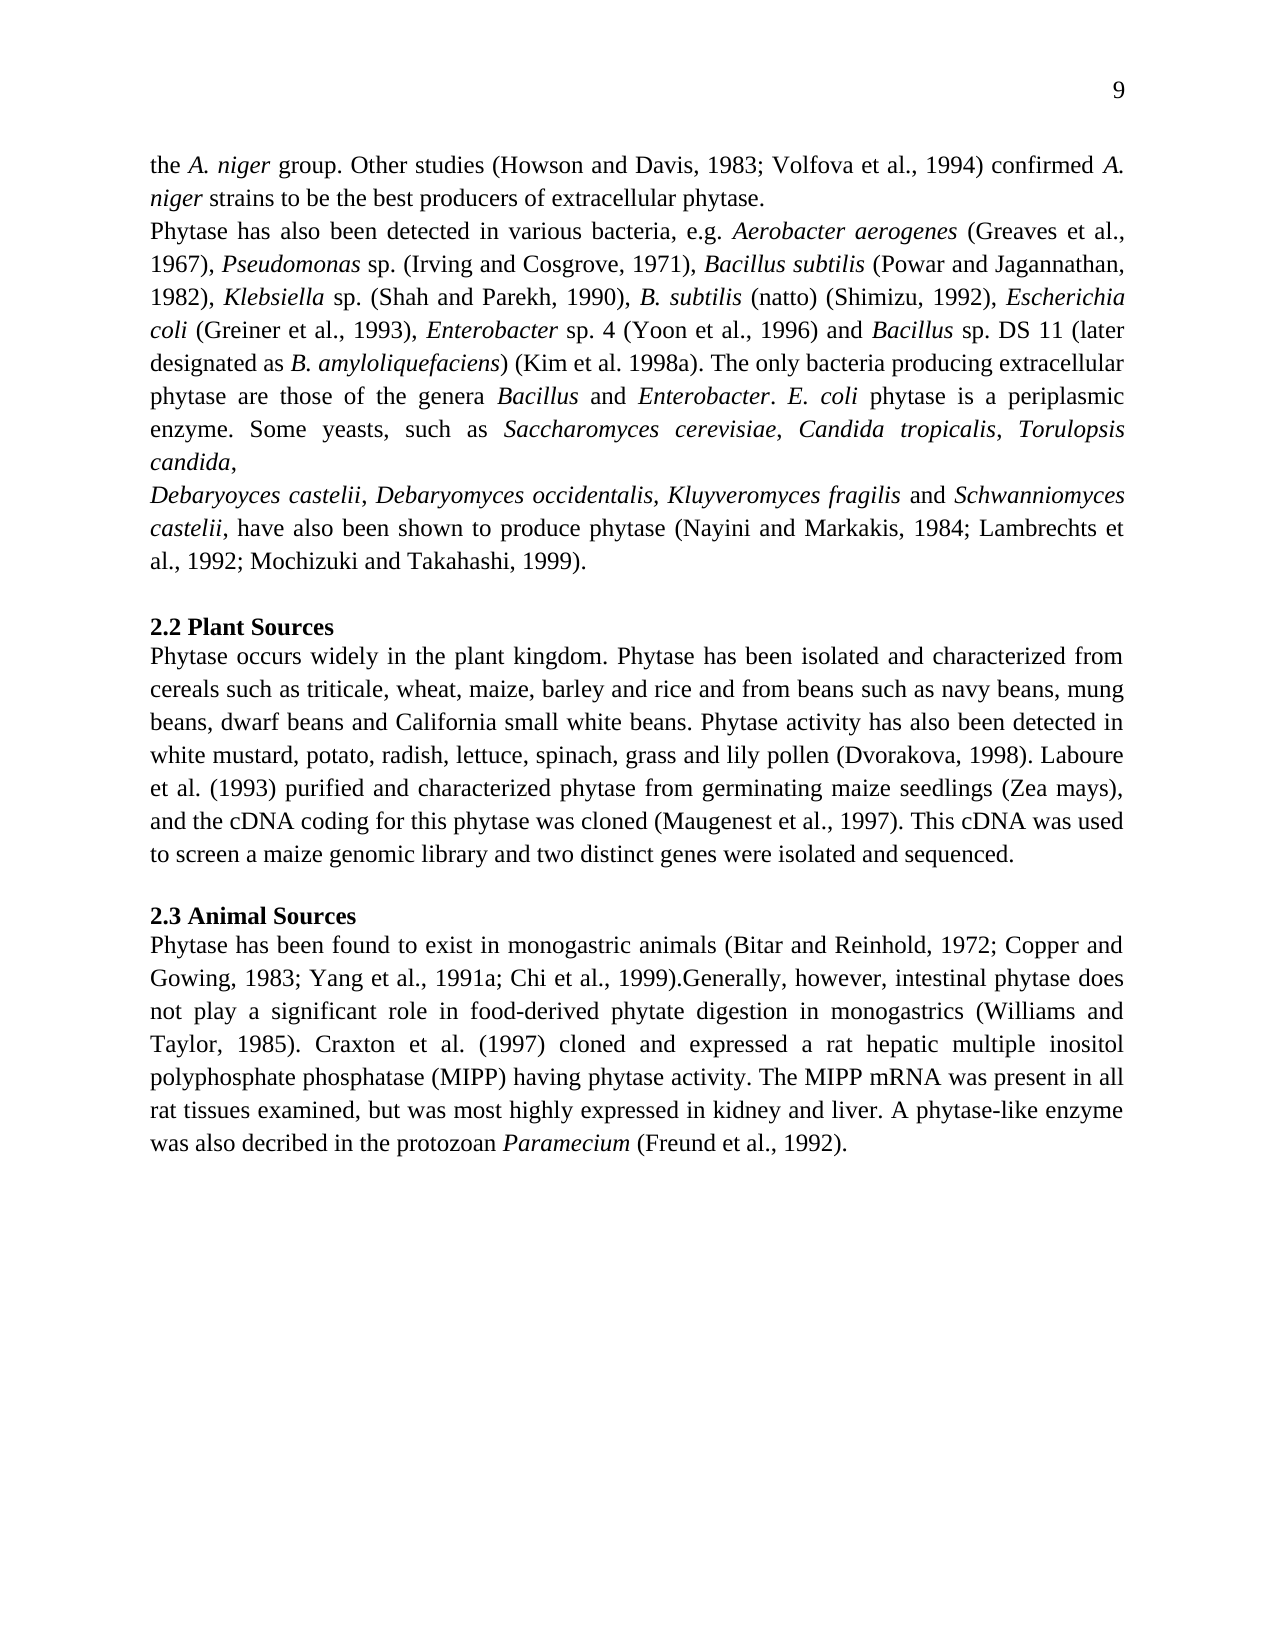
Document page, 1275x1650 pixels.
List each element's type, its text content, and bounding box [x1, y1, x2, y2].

text 2.2 Plant Sources [150, 612, 1125, 641]
text Phytase occurs widely in the plant kingdom. Phytase has been isolated and characterized from cereals such as triticale, wheat, maize, barley and rice and from beans such as navy beans, mung beans, dwarf beans and California small white beans. Phytase activity has also been detected in white mustard, potato, radish, lettuce, spinach, grass and lily pollen (Dvorakova, 1998). Laboure et al. (1993) purified and characterized phytase from germinating maize seedlings (Zea mays), and the cDNA coding for this phytase was cloned (Maugenest et al., 1997). This cDNA was used to screen a maize genomic library and two distinct genes were isolated and sequenced. [150, 641, 1125, 868]
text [150, 150, 1125, 212]
text 2.3 Animal Sources [150, 901, 1125, 930]
text Phytase has been found to exist in monogastric animals (Bitar and Reinhold, 1972; Copper and Gowing, 1983; Yang et al., 1991a; Chi et al., 1999).Generally, however, intestinal phytase does not play a significant role in food-derived phytate digestion in monogastrics (Williams and Taylor, 1985). Craxton et al. (1997) cloned and expressed a rat hepatic multiple inositol polyphosphate phosphatase (MIPP) having phytase activity. The MIPP mRNA was present in all rat tissues examined, but was most highly expressed in kidney and liver. A phytase-like enzyme was also decribed in the protozoan Paramecium (Freund et al., 1992). [150, 930, 1125, 1157]
text Debaryoyces castelii, Debaryomyces occidentalis, Kluyveromyces fragilis and Schwanniomyces castelii, have also been shown to produce phytase (Nayini and Markakis, 1984; Lambrechts et al., 1992; Mochizuki and Takahashi, 1999). [150, 480, 1125, 575]
text Phytase has also been detected in various bacteria, e.g. Aerobacter aerogenes (Greaves et al., 1967), Pseudomonas sp. (Irving and Cosgrove, 1971), Bacillus subtilis (Powar and Jagannathan, 1982), Klebsiella sp. (Shah and Parekh, 1990), B. subtilis (natto) (Shimizu, 1992), Escherichia coli (Greiner et al., 1993), Enterobacter sp. 4 (Yoon et al., 1996) and Bacillus sp. DS 11 (later designated as B. amyloliquefaciens) (Kim et al. 1998a). The only bacteria producing extracellular phytase are those of the genera Bacillus and Enterobacter. E. coli phytase is a periplasmic enzyme. Some yeasts, such as Saccharomyces cerevisiae, Candida tropicalis, Torulopsis candida, [150, 216, 1125, 476]
